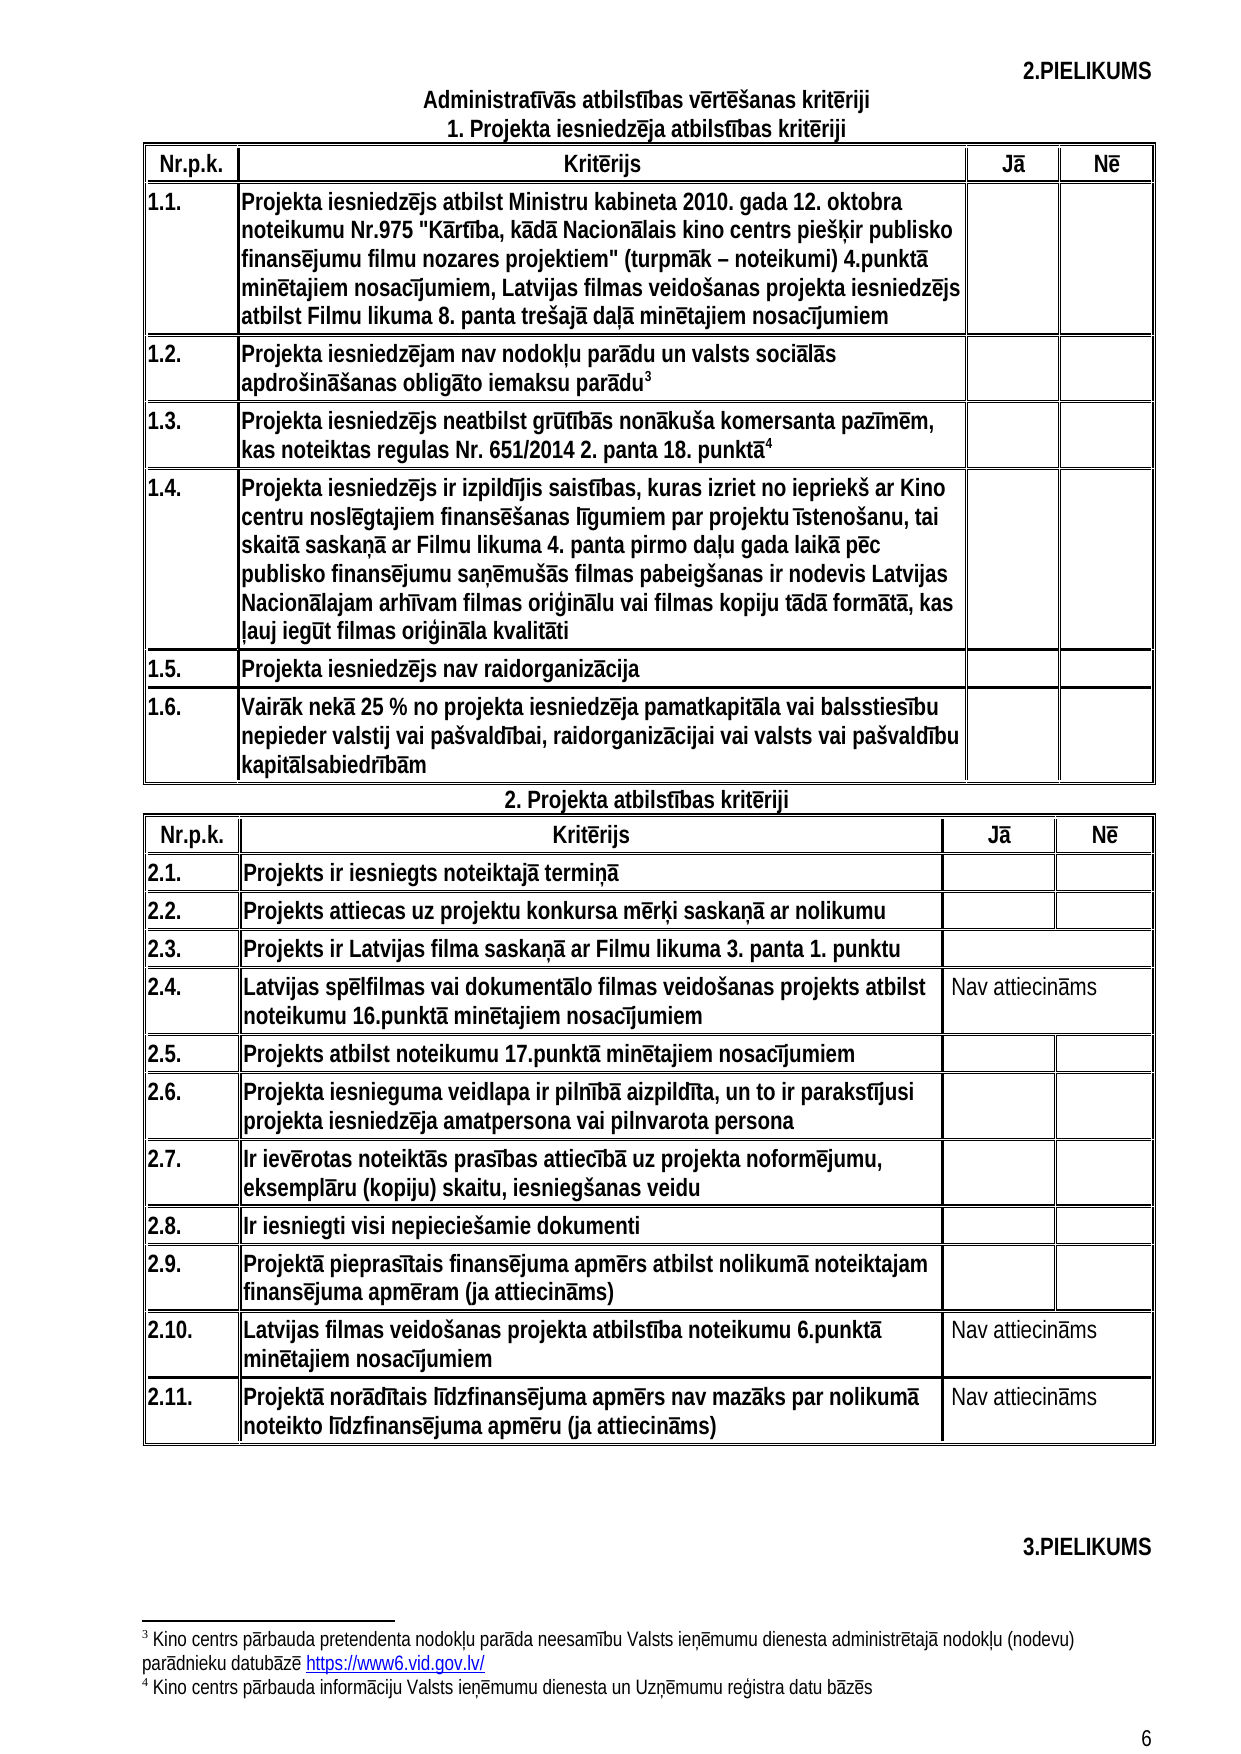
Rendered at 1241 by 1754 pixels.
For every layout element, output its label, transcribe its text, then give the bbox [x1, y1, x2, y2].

table_cell 1.6. [146, 686, 238, 781]
table_cell 2.2. [146, 890, 238, 928]
table_cell [1057, 890, 1153, 928]
table_cell 1.2. [146, 333, 237, 400]
table_cell 2.9. [146, 1243, 238, 1309]
table_cell 2.4. [144, 966, 240, 1033]
text 2.PIELIKUMS [142, 56, 1152, 85]
table_cell [1060, 400, 1154, 467]
table_cell Projekta iesniedzējs neatbilst grūtībās nonākuša komersanta pazīmēm, kas noteiktas regulas Nr. 651/2014 2. panta 18. punktā [240, 403, 965, 467]
table_header Kritērijs [238, 146, 967, 180]
table_cell Ir iesniegti visi nepieciešamie dokumenti [242, 1208, 941, 1242]
table_cell [968, 184, 1058, 333]
table_header Kritērijs [240, 817, 942, 851]
table_cell 1.5. [144, 648, 237, 686]
table_header Jā [967, 146, 1059, 180]
table_cell 2.3. [144, 928, 240, 966]
table_cell 2.8. [146, 1204, 238, 1242]
table_cell [968, 651, 1058, 686]
table_cell [1061, 648, 1154, 686]
table_cell [1057, 1243, 1153, 1309]
text 1. Projekta iesniedzēja atbilstības kritēriji [142, 113, 1152, 142]
table_cell Projekta iesniedzējs ir izpildījis saistības, kuras izriet no iepriekš ar Kino centru noslēgtajiem finansēšanas līgumiem par projektu īstenošanu, tai skaitā saskaņā ar Filmu likuma 4. panta pirmo daļu gada laikā pēc publisko finansējumu saņēmušās filmas pabeigšanas ir nodevis Latvijas Nacionālajam arhīvam filmas oriģinālu vai filmas kopiju tādā formātā, kas ļauj iegūt filmas oriģināla kvalitāti [240, 470, 965, 648]
table_cell Projekta iesniedzējs atbilst Ministru kabineta 2010. gada 12. oktobra noteikumu Nr.975 "Kārtība, kādā Nacionālais kino centrs piešķir publisko finansējumu filmu nozares projektiem" (turpmāk – noteikumi) 4.punktā minētajiem nosacījumiem, Latvijas filmas veidošanas projekta iesniedzējs atbilst Filmu likuma 8. panta trešajā daļā minētajiem nosacījumiem [240, 184, 965, 333]
table_cell Projekta iesniedzējs nav raidorganizācija [240, 651, 965, 686]
table_cell 1.1. [146, 180, 237, 333]
table_cell Latvijas filmas veidošanas projekta atbilstība noteikumu 6.punktā minētajiem nosacījumiem [242, 1313, 941, 1376]
table_cell 1.3. [144, 400, 238, 467]
table_header Nr.p.k. [146, 144, 238, 180]
table_cell [968, 470, 1058, 648]
text 3.PIELIKUMS [142, 1532, 1152, 1561]
table_cell Projekta iesniedzējam nav nodokļu parādu un valsts sociālās apdrošināšanas obligāto iemaksu parādu [240, 337, 965, 400]
table_cell Projekts ir Latvijas filma saskaņā ar Filmu likuma 3. panta 1. punktu [242, 931, 941, 966]
table_cell [944, 855, 1054, 889]
table_header Jā [942, 817, 1056, 851]
table_header Nr.p.k. [146, 815, 240, 851]
table_cell Latvijas spēlfilmas vai dokumentālo filmas veidošanas projekts atbilst noteikumu 16.punktā minētajiem nosacījumiem [242, 969, 941, 1033]
table_cell [942, 928, 1154, 966]
table_cell Projekta iesnieguma veidlapa ir pilnībā aizpildīta, un to ir parakstījusi projekta iesniedzēja amatpersona vai pilnvarota persona [242, 1074, 941, 1137]
table_cell 2.10. [146, 1309, 238, 1376]
table_cell Nav attiecināms [944, 1309, 1153, 1376]
table_cell Projektā pieprasītais finansējuma apmērs atbilst nolikumā noteiktajam finansējuma apmēram (ja attiecināms) [242, 1246, 941, 1309]
table_cell 2.11. [146, 1376, 240, 1443]
table_cell [968, 337, 1058, 400]
table_header Nē [1060, 146, 1152, 180]
subtitle Administratīvās atbilstības vērtēšanas kritēriji [142, 85, 1152, 113]
table_cell [944, 893, 1054, 928]
table_cell [944, 1074, 1054, 1137]
table_cell [1061, 180, 1153, 333]
table_cell Projektā norādītais līdzfinansējuma apmērs nav mazāks par nolikumā noteikto līdzfinansējuma apmēru (ja attiecināms) [240, 1379, 942, 1443]
table_cell [1061, 333, 1153, 400]
table_cell [1056, 1071, 1154, 1137]
table_cell [944, 1141, 1054, 1204]
table_cell [1057, 1138, 1153, 1204]
table_cell [1057, 1204, 1153, 1242]
table_cell [1060, 686, 1152, 781]
table_cell [944, 1208, 1054, 1242]
table_header Nē [1056, 817, 1152, 851]
table_cell Nav attiecināms [942, 1376, 1152, 1443]
table_cell Projekts atbilst noteikumu 17.punktā minētajiem nosacījumiem [242, 1036, 941, 1071]
table_cell Projekts attiecas uz projektu konkursa mērķi saskaņā ar nolikumu [242, 893, 941, 928]
table_cell Vairāk nekā 25 % no projekta iesniedzēja pamatkapitāla vai balsstiesību nepieder valstij vai pašvaldībai, raidorganizācijai vai valsts vai pašvaldību kapitālsabiedrībām [238, 689, 967, 781]
table_cell [944, 1036, 1054, 1071]
table_cell [967, 689, 1059, 781]
table_cell 1.4. [144, 467, 238, 648]
table_cell [1060, 467, 1154, 648]
table_cell Projekts ir iesniegts noteiktajā termiņā [242, 855, 941, 889]
table_cell Ir ievērotas noteiktās prasības attiecībā uz projekta noformējumu, eksemplāru (kopiju) skaitu, iesniegšanas veidu [242, 1141, 941, 1204]
table_cell [1056, 1033, 1154, 1071]
table_cell Nav attiecināms [942, 966, 1154, 1033]
table_cell [968, 403, 1058, 467]
table_cell [1057, 851, 1153, 889]
text 2. Projekta atbilstības kritēriji [142, 785, 1152, 813]
table_cell 2.5. [144, 1033, 240, 1071]
table_cell 2.1. [146, 851, 238, 889]
table_cell 2.7. [146, 1138, 238, 1204]
table_cell [944, 1246, 1054, 1309]
table_cell 2.6. [144, 1071, 240, 1137]
